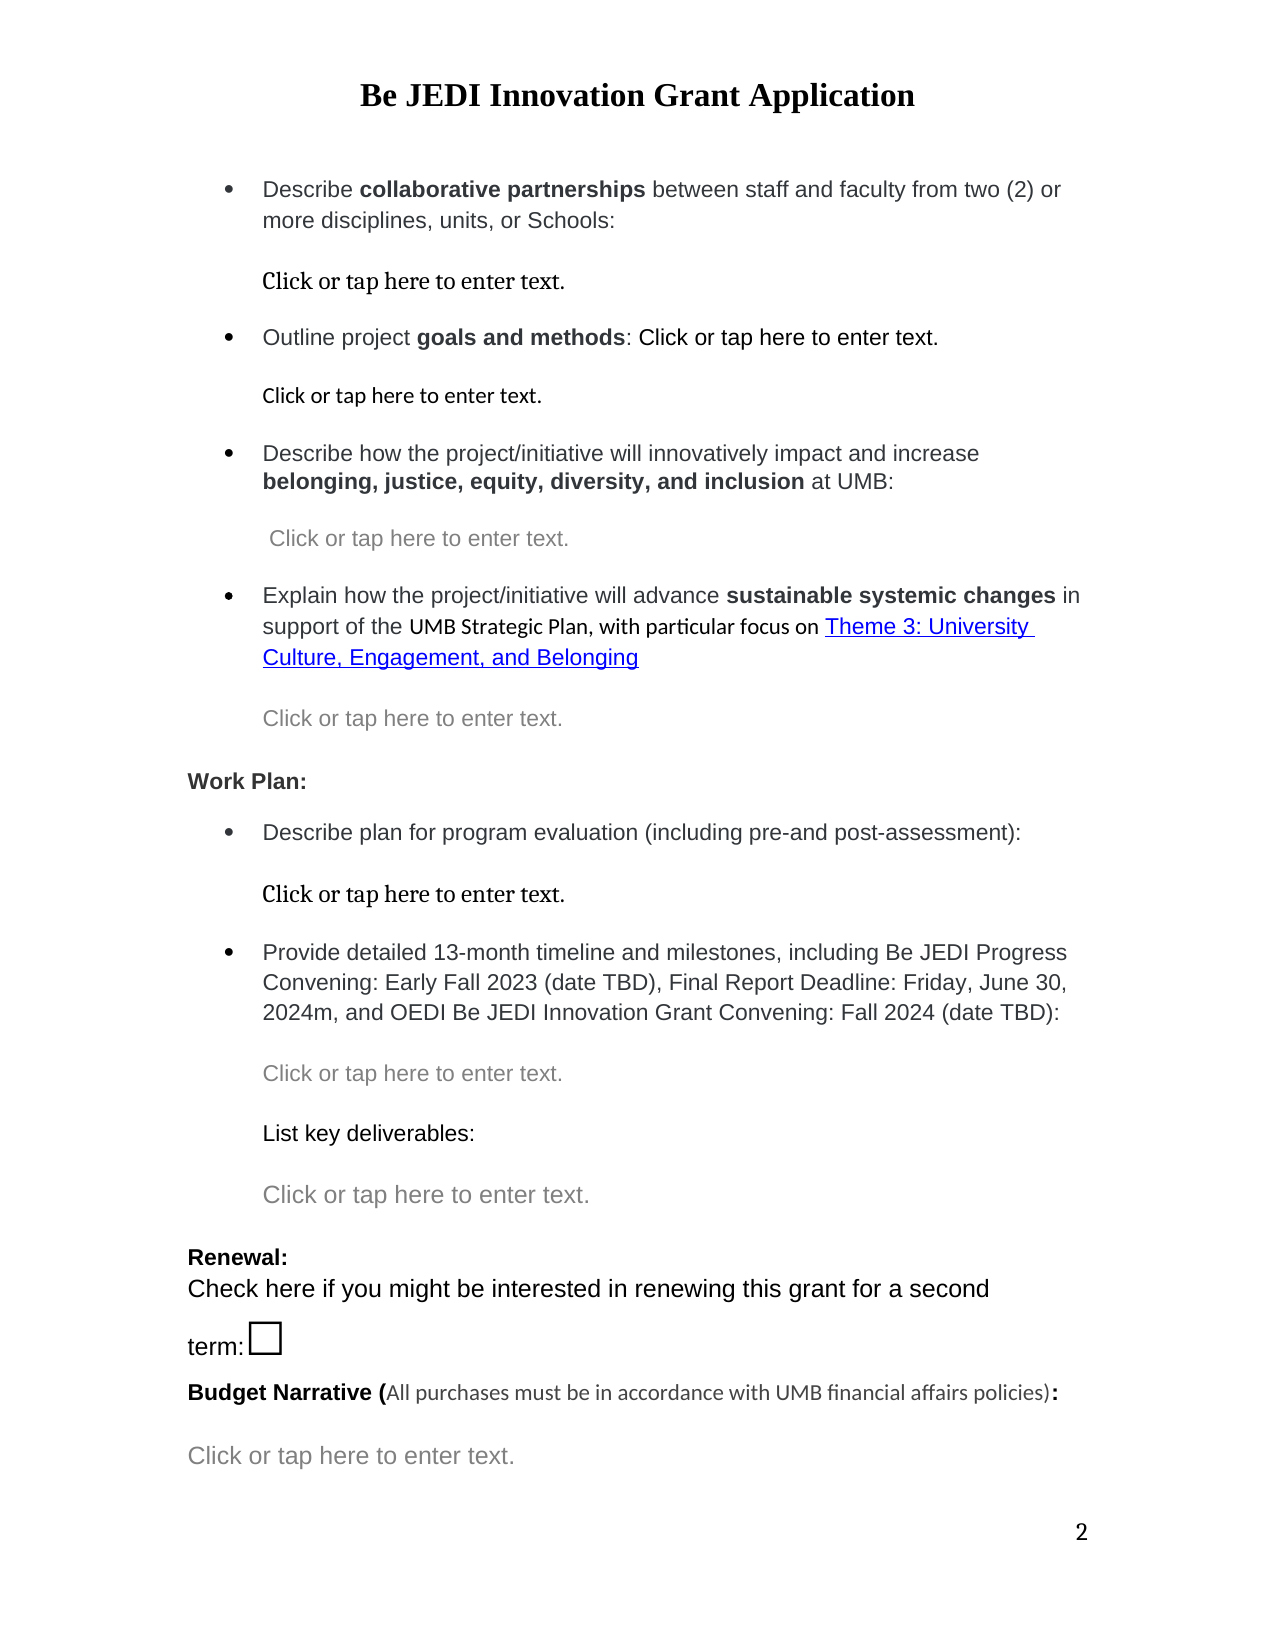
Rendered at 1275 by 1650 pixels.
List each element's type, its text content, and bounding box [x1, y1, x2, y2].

text Renewal: [187, 1244, 1087, 1270]
text Check here if you might be interested in renewing this grant for a second term: [187, 1274, 1087, 1369]
list Describe plan for program evaluation (including pre-and post-assessment): [225, 819, 1087, 846]
text Budget Narrative (All purchases must be in accordance with UMB financial affairs policies): [187, 1378, 1087, 1407]
list Describe collaborative partnerships between staff and faculty from two (2) or more disciplines, units, or Schools: [225, 176, 1087, 233]
list List key deliverables: [262, 1120, 1087, 1146]
list Outline project goals and methods: [225, 324, 1087, 351]
list Explain how the project/initiative will advance sustainable systemic changes in support of the UMB Strategic Plan, with particular focus on Theme 3: University Culture, Engagement, and Belonging [225, 582, 1087, 671]
list Describe how the project/initiative will innovatively impact and increase belonging, justice, equity, diversity, and inclusion at UMB: [225, 440, 1087, 494]
subtitle Work Plan: [187, 768, 1087, 795]
list Provide detailed 13-month timeline and milestones, including Be JEDI Progress Convening: Early Fall 2023 (date TBD), Final Report Deadline: Friday, June 30, 2024m, and OEDI Be JEDI Innovation Grant Convening: Fall 2024 (date TBD): [225, 939, 1087, 1026]
